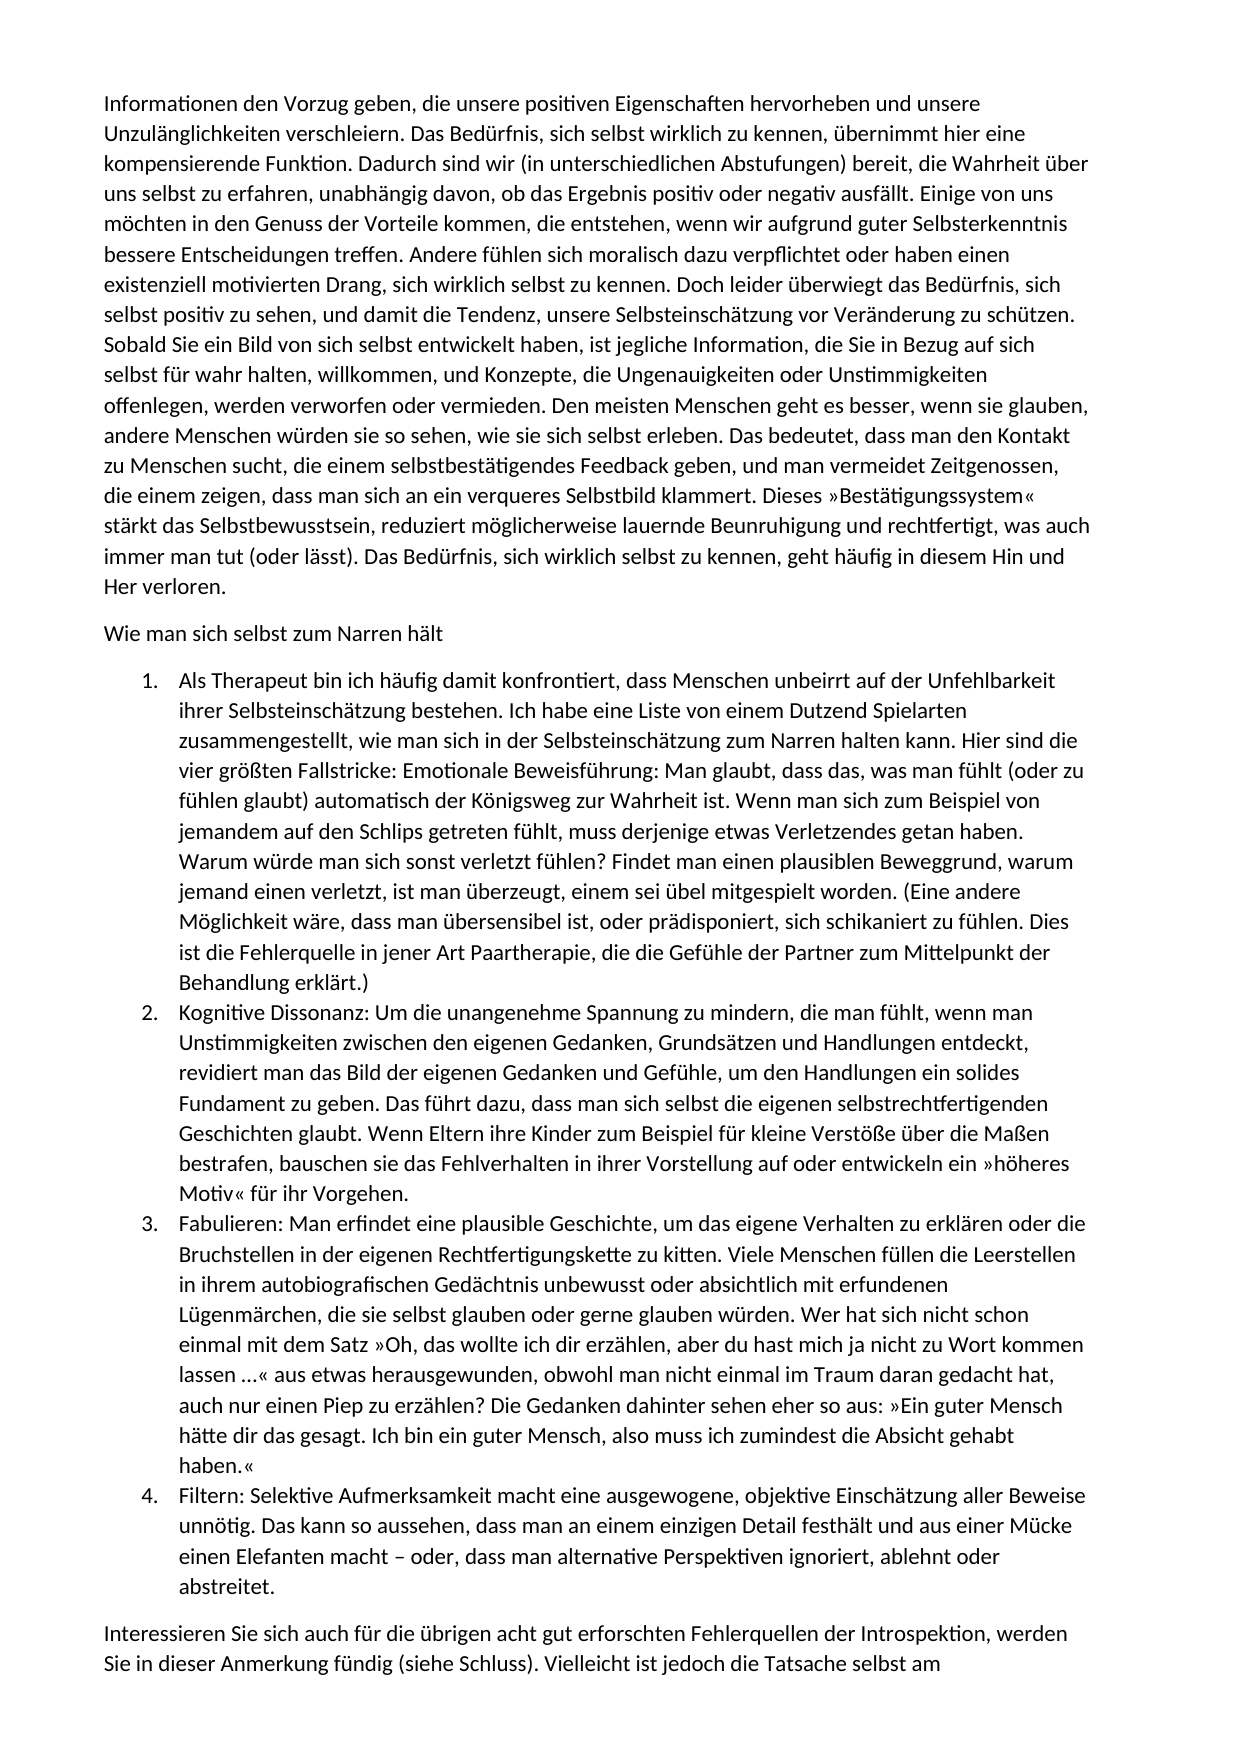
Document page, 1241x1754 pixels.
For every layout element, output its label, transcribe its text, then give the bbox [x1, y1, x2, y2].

list Als Therapeut bin ich häufig damit konfrontiert, dass Menschen unbeirrt auf der Unfehlbarkeit ihrer Selbsteinschätzung bestehen. Ich habe eine Liste von einem Dutzend Spielarten zusammengestellt, wie man sich in der Selbsteinschätzung zum Narren halten kann. Hier sind die vier größten Fallstricke: Emotionale Beweisführung: Man glaubt, dass das, was man fühlt (oder zu fühlen glaubt) automatisch der Königsweg zur Wahrheit ist. Wenn man sich zum Beispiel von jemandem auf den Schlips getreten fühlt, muss derjenige etwas Verletzendes getan haben. Warum würde man sich sonst verletzt fühlen? Findet man einen plausiblen Beweggrund, warum jemand einen verletzt, ist man überzeugt, einem sei übel mitgespielt worden. (Eine andere Möglichkeit wäre, dass man übersensibel ist, oder prädisponiert, sich schikaniert zu fühlen. Dies ist die Fehlerquelle in jener Art Paartherapie, die die Gefühle der Partner zum Mittelpunkt der Behandlung erklärt.) [141, 666, 1093, 996]
list Fabulieren: Man erfindet eine plausible Geschichte, um das eigene Verhalten zu erklären oder die Bruchstellen in der eigenen Rechtfertigungskette zu kitten. Viele Menschen füllen die Leerstellen in ihrem autobiografischen Gedächtnis unbewusst oder absichtlich mit erfundenen Lügenmärchen, die sie selbst glauben oder gerne glauben würden. Wer hat sich nicht schon einmal mit dem Satz »Oh, das wollte ich dir erzählen, aber du hast mich ja nicht zu Wort kommen lassen …« aus etwas herausgewunden, obwohl man nicht einmal im Traum daran gedacht hat, auch nur einen Piep zu erzählen? Die Gedanken dahinter sehen eher so aus: »Ein guter Mensch hätte dir das gesagt. Ich bin ein guter Mensch, also muss ich zumindest die Absicht gehabt haben.« [141, 1209, 1093, 1479]
text Wie man sich selbst zum Narren hält [103, 619, 1093, 647]
list Kognitive Dissonanz: Um die unangenehme Spannung zu mindern, die man fühlt, wenn man Unstimmigkeiten zwischen den eigenen Gedanken, Grundsätzen und Handlungen entdeckt, revidiert man das Bild der eigenen Gedanken und Gefühle, um den Handlungen ein solides Fundament zu geben. Das führt dazu, dass man sich selbst die eigenen selbstrechtfertigenden Geschichten glaubt. Wenn Eltern ihre Kinder zum Beispiel für kleine Verstöße über die Maßen bestrafen, bauschen sie das Fehlverhalten in ihrer Vorstellung auf oder entwickeln ein »höheres Motiv« für ihr Vorgehen. [141, 998, 1093, 1207]
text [103, 89, 1093, 600]
list Filtern: Selektive Aufmerksamkeit macht eine ausgewogene, objektive Einschätzung aller Beweise unnötig. Das kann so aussehen, dass man an einem einzigen Detail festhält und aus einer Mücke einen Elefanten macht – oder, dass man alternative Perspektiven ignoriert, ablehnt oder abstreitet. [141, 1481, 1093, 1600]
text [103, 1619, 1093, 1677]
